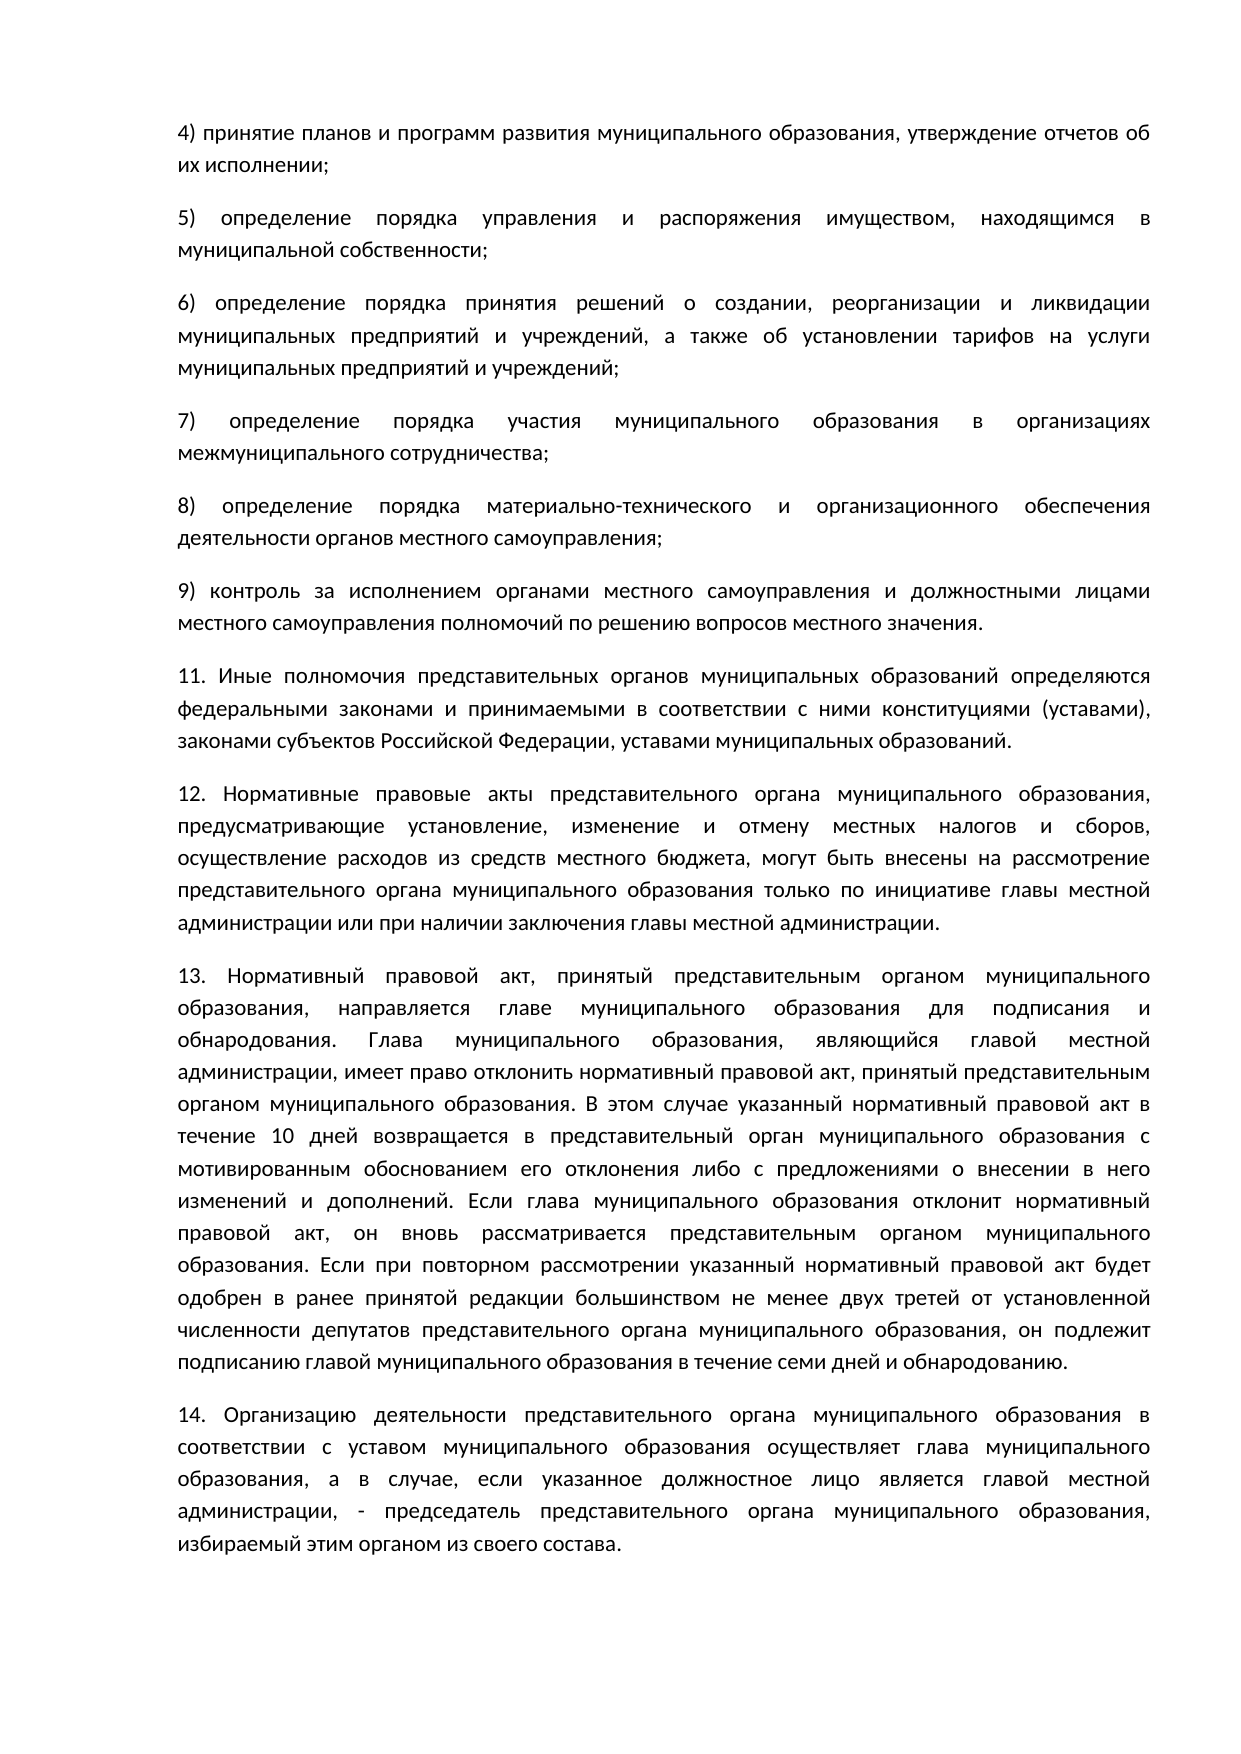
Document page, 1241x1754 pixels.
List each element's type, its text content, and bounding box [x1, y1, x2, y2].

text 12. Нормативные правовые акты представительного органа муниципального образования, предусматривающие установление, изменение и отмену местных налогов и сборов, осуществление расходов из средств местного бюджета, могут быть внесены на рассмотрение представительного органа муниципального образования только по инициативе главы местной администрации или при наличии заключения главы местной администрации. [177, 779, 1152, 936]
text 4) принятие планов и программ развития муниципального образования, утверждение отчетов об их исполнении; [177, 118, 1152, 178]
text 14. Организацию деятельности представительного органа муниципального образования в соответствии с уставом муниципального образования осуществляет глава муниципального образования, а в случае, если указанное должностное лицо является главой местной администрации, - председатель представительного органа муниципального образования, избираемый этим органом из своего состава. [177, 1400, 1152, 1557]
text 13. Нормативный правовой акт, принятый представительным органом муниципального образования, направляется главе муниципального образования для подписания и обнародования. Глава муниципального образования, являющийся главой местной администрации, имеет право отклонить нормативный правовой акт, принятый представительным органом муниципального образования. В этом случае указанный нормативный правовой акт в течение 10 дней возвращается в представительный орган муниципального образования с мотивированным обоснованием его отклонения либо с предложениями о внесении в него изменений и дополнений. Если глава муниципального образования отклонит нормативный правовой акт, он вновь рассматривается представительным органом муниципального образования. Если при повторном рассмотрении указанный нормативный правовой акт будет одобрен в ранее принятой редакции большинством не менее двух третей от установленной численности депутатов представительного органа муниципального образования, он подлежит подписанию главой муниципального образования в течение семи дней и обнародованию. [177, 961, 1152, 1375]
text 9) контроль за исполнением органами местного самоуправления и должностными лицами местного самоуправления полномочий по решению вопросов местного значения. [177, 576, 1152, 637]
text 8) определение порядка материально-технического и организационного обеспечения деятельности органов местного самоуправления; [177, 491, 1152, 551]
text 7) определение порядка участия муниципального образования в организациях межмуниципального сотрудничества; [177, 406, 1152, 466]
text 5) определение порядка управления и распоряжения имуществом, находящимся в муниципальной собственности; [177, 203, 1152, 263]
text 6) определение порядка принятия решений о создании, реорганизации и ликвидации муниципальных предприятий и учреждений, а также об установлении тарифов на услуги муниципальных предприятий и учреждений; [177, 288, 1152, 381]
text 11. Иные полномочия представительных органов муниципальных образований определяются федеральными законами и принимаемыми в соответствии с ними конституциями (уставами), законами субъектов Российской Федерации, уставами муниципальных образований. [177, 662, 1152, 754]
